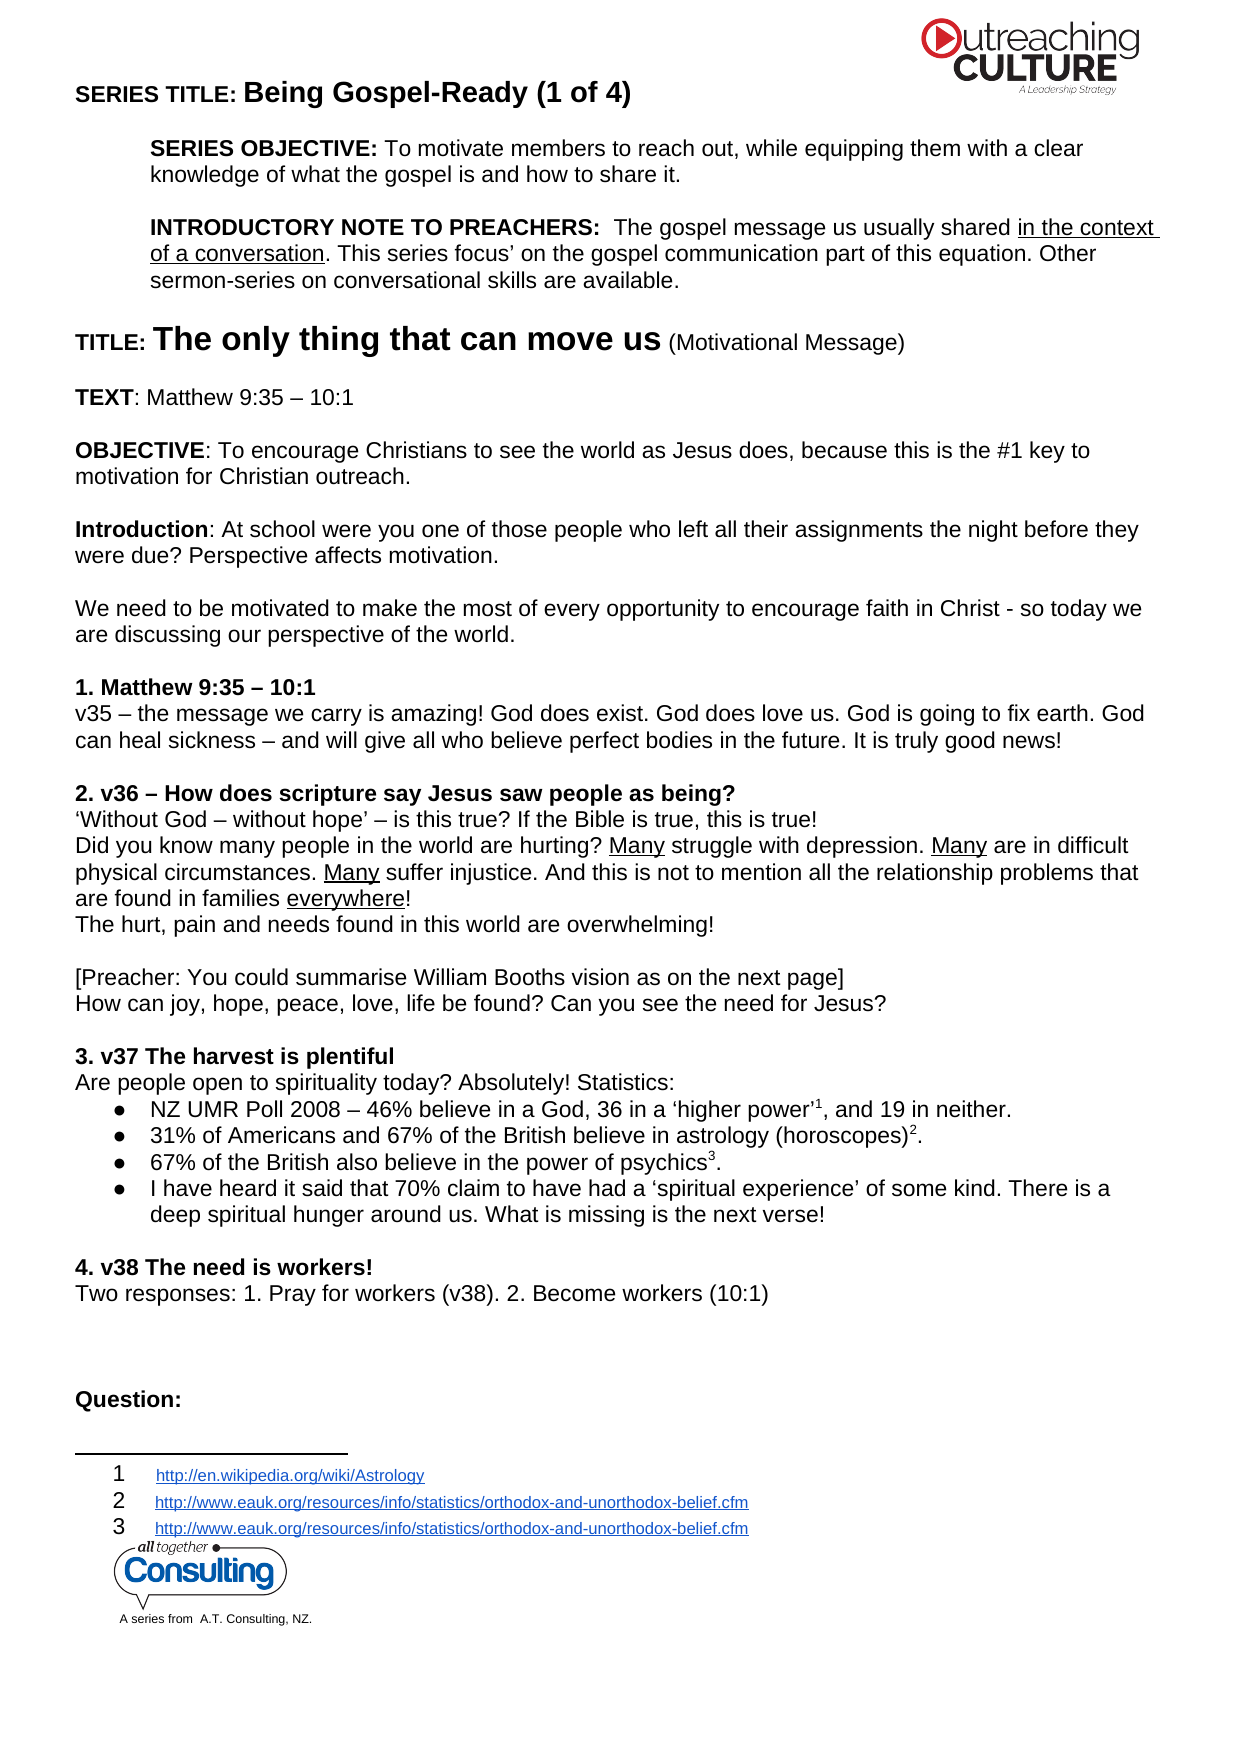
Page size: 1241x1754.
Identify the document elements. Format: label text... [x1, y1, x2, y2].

text [Preacher: You could summarise William Booths vision as on the next page] [75, 964, 1165, 990]
text Are people open to spirituality today? Absolutely! Statistics: [75, 1069, 1165, 1096]
text TITLE: The only thing that can move us (Motivational Message) [75, 319, 1165, 358]
text Question: [75, 1386, 1165, 1412]
picture [919, 12, 1141, 75]
text SERIES OBJECTIVE: To motivate members to reach out, while equipping them with a clear knowledge of what the gospel is and how to share it. [150, 135, 1165, 188]
text TEXT: Matthew 9:35 – 10:1 [75, 384, 1165, 411]
list 67% of the British also believe in the power of psychics. [112, 1148, 1165, 1175]
list I have heard it said that 70% claim to have had a ‘spiritual experience’ of some kind. There is a deep spiritual hunger around us. What is missing is the next verse! [112, 1175, 1165, 1227]
text How can joy, hope, peace, love, life be found? Can you see the need for Jesus? [75, 990, 1165, 1017]
text 1. Matthew 9:35 – 10:1 [75, 674, 1165, 700]
text Introduction: At school were you one of those people who left all their assignments the night before they were due? Perspective affects motivation. [75, 516, 1165, 569]
text ‘Without God – without hope’ – is this true? If the Bible is true, this is true! [75, 806, 1165, 832]
picture [112, 1539, 288, 1612]
list 31% of Americans and 67% of the British believe in astrology (horoscopes). [112, 1122, 1165, 1148]
text INTRODUCTORY NOTE TO PREACHERS: The gospel message us usually shared in the context of a conversation. This series focus’ on the gospel communication part of this equation. Other sermon-series on conversational skills are available. [150, 214, 1165, 293]
text Did you know many people in the world are hurting? Many struggle with depression. Many are in difficult physical circumstances. Many suffer injustice. And this is not to mention all the relationship problems that are found in families everywhere! [75, 832, 1165, 911]
text OBJECTIVE: To encourage Christians to see the world as Jesus does, because this is the #1 key to motivation for Christian outreach. [75, 437, 1165, 489]
text The hurt, pain and needs found in this world are overwhelming! [75, 911, 1165, 938]
text 3. v37 The harvest is plentiful [75, 1043, 1165, 1069]
text v35 – the message we carry is amazing! God does exist. God does love us. God is going to fix earth. God can heal sickness – and will give all who believe perfect bodies in the future. It is truly good news! [75, 700, 1165, 753]
text 2. v36 – How does scripture say Jesus saw people as being? [75, 779, 1165, 806]
text SERIES TITLE: Being Gospel-Ready (1 of 4) [75, 75, 1165, 108]
text We need to be motivated to make the most of every opportunity to encourage faith in Christ - so today we are discussing our perspective of the world. [75, 595, 1165, 648]
text 4. v38 The need is workers! [75, 1254, 1165, 1280]
list NZ UMR Poll 2008 – 46% believe in a God, 36 in a ‘higher power’, and 19 in neither. [112, 1096, 1165, 1122]
text Two responses: 1. Pray for workers (v38). 2. Become workers (10:1) [75, 1280, 1165, 1307]
